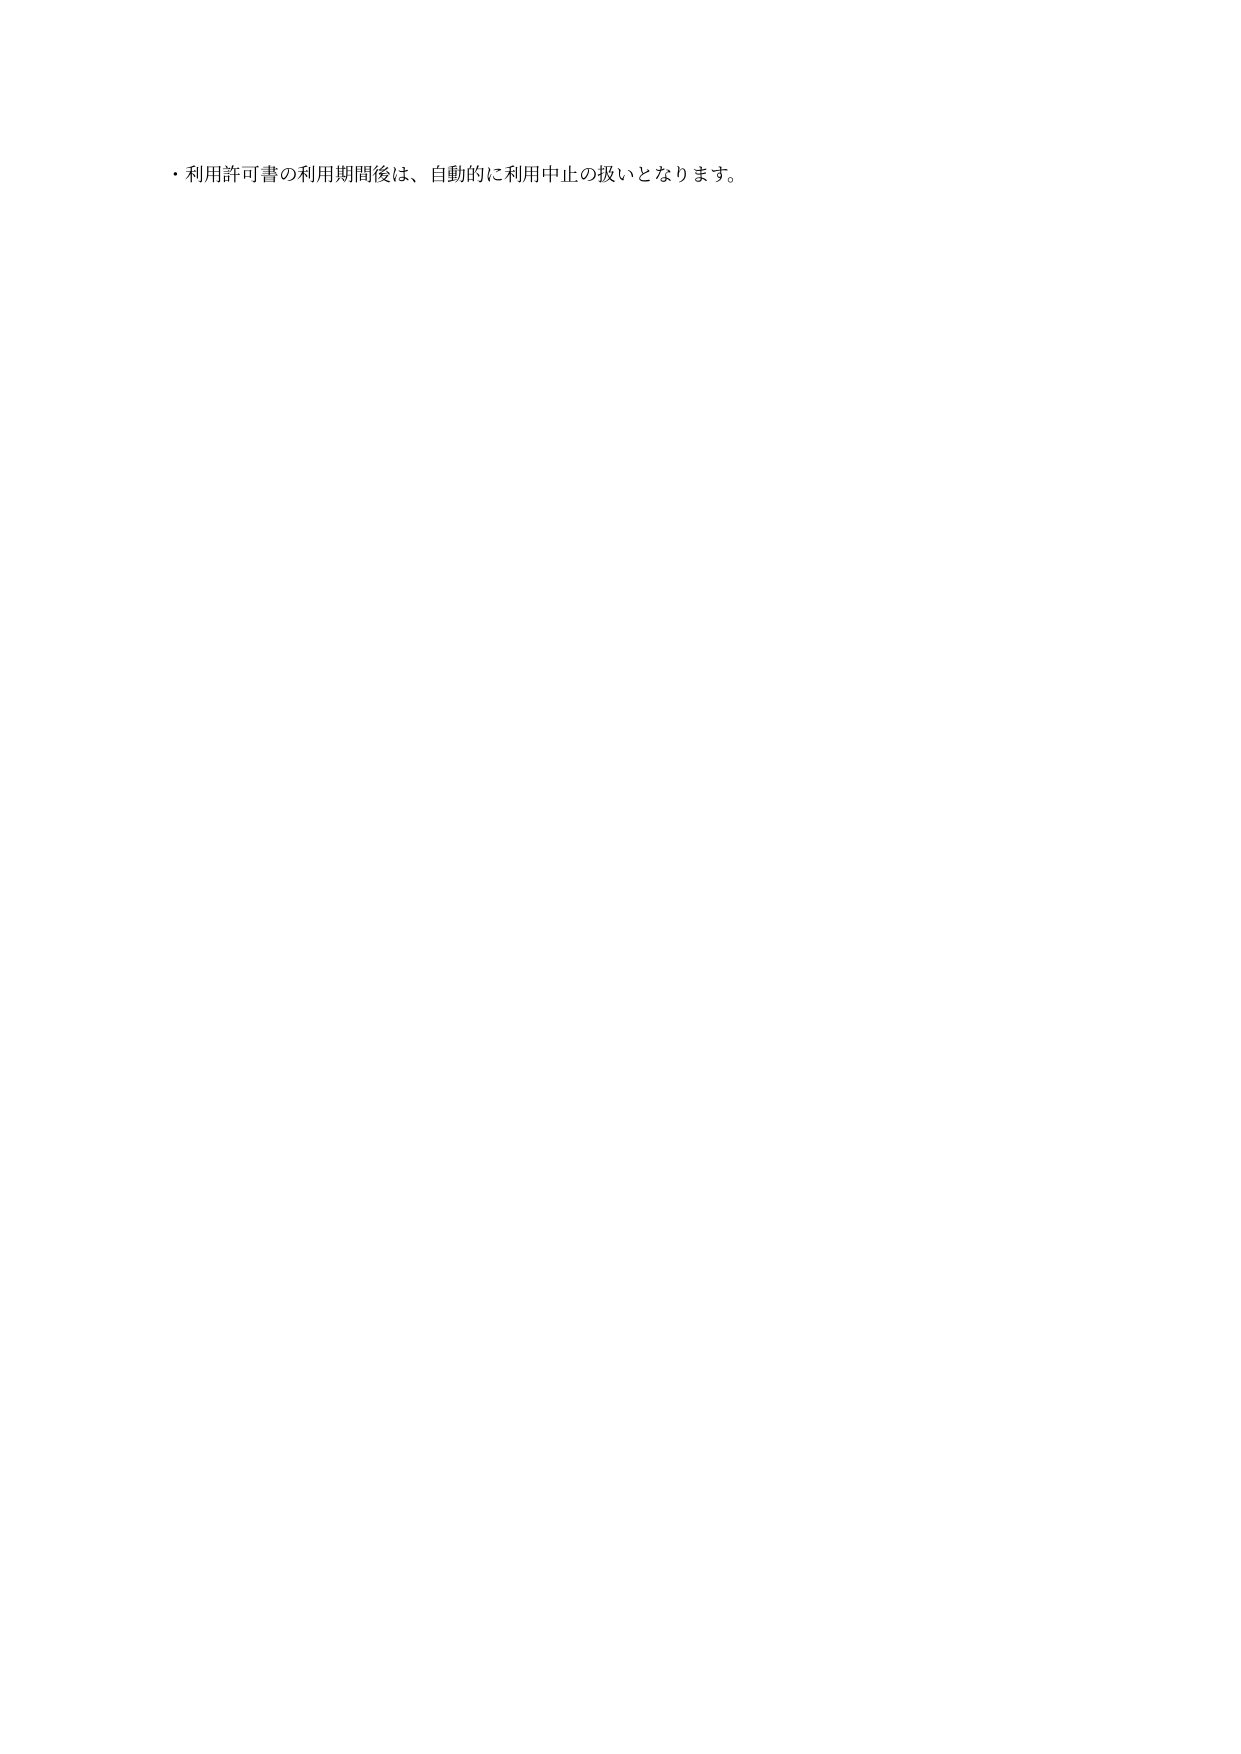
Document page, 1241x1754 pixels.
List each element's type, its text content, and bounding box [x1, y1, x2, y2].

text ・利用許可書の利用期間後は、自動的に利用中止の扱いとなります。 [148, 155, 1087, 191]
